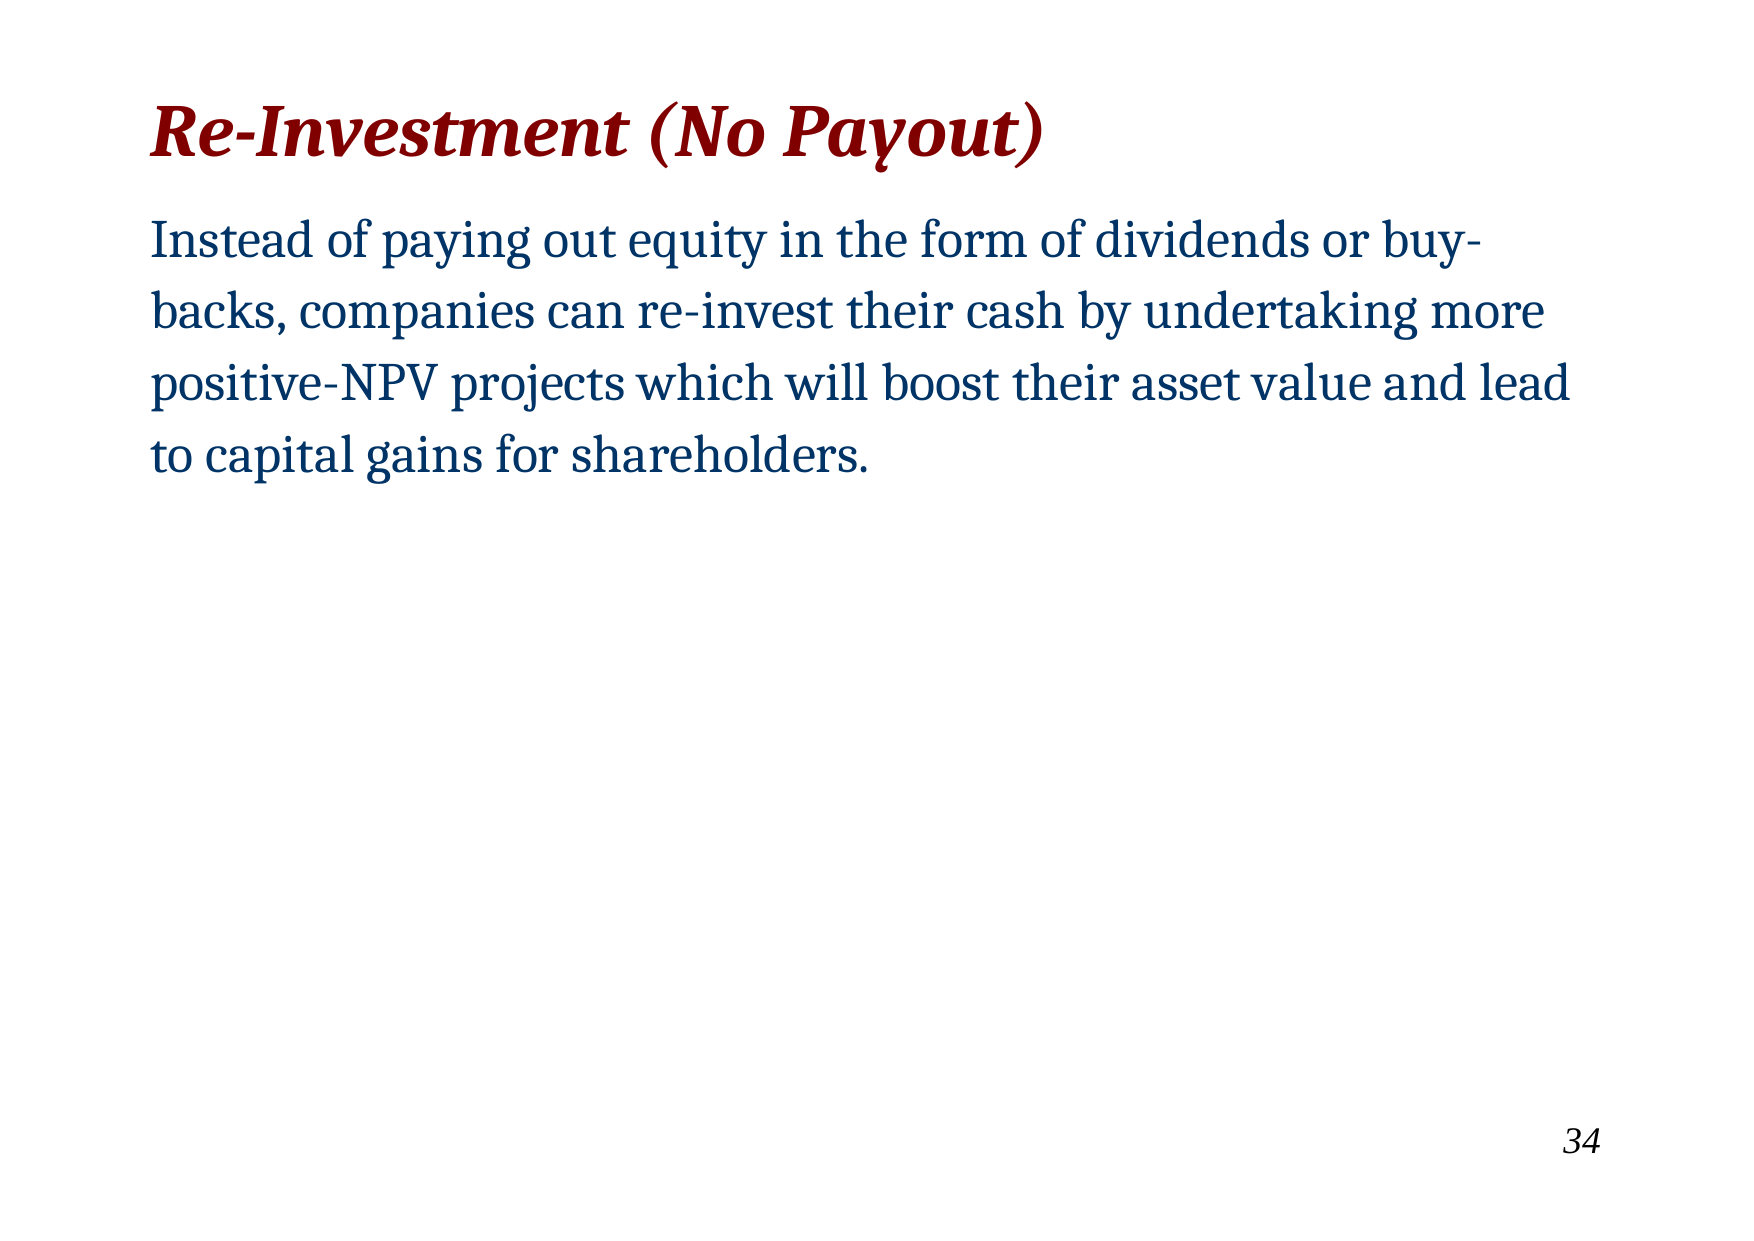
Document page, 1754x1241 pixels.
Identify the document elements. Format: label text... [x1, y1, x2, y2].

text Re-Investment (No Payout) [150, 89, 1604, 175]
text Instead of paying out equity in the form of dividends or buy-backs, companies can re-invest their cash by undertaking more positive-NPV projects which will boost their asset value and lead to capital gains for shareholders. [150, 209, 1604, 486]
